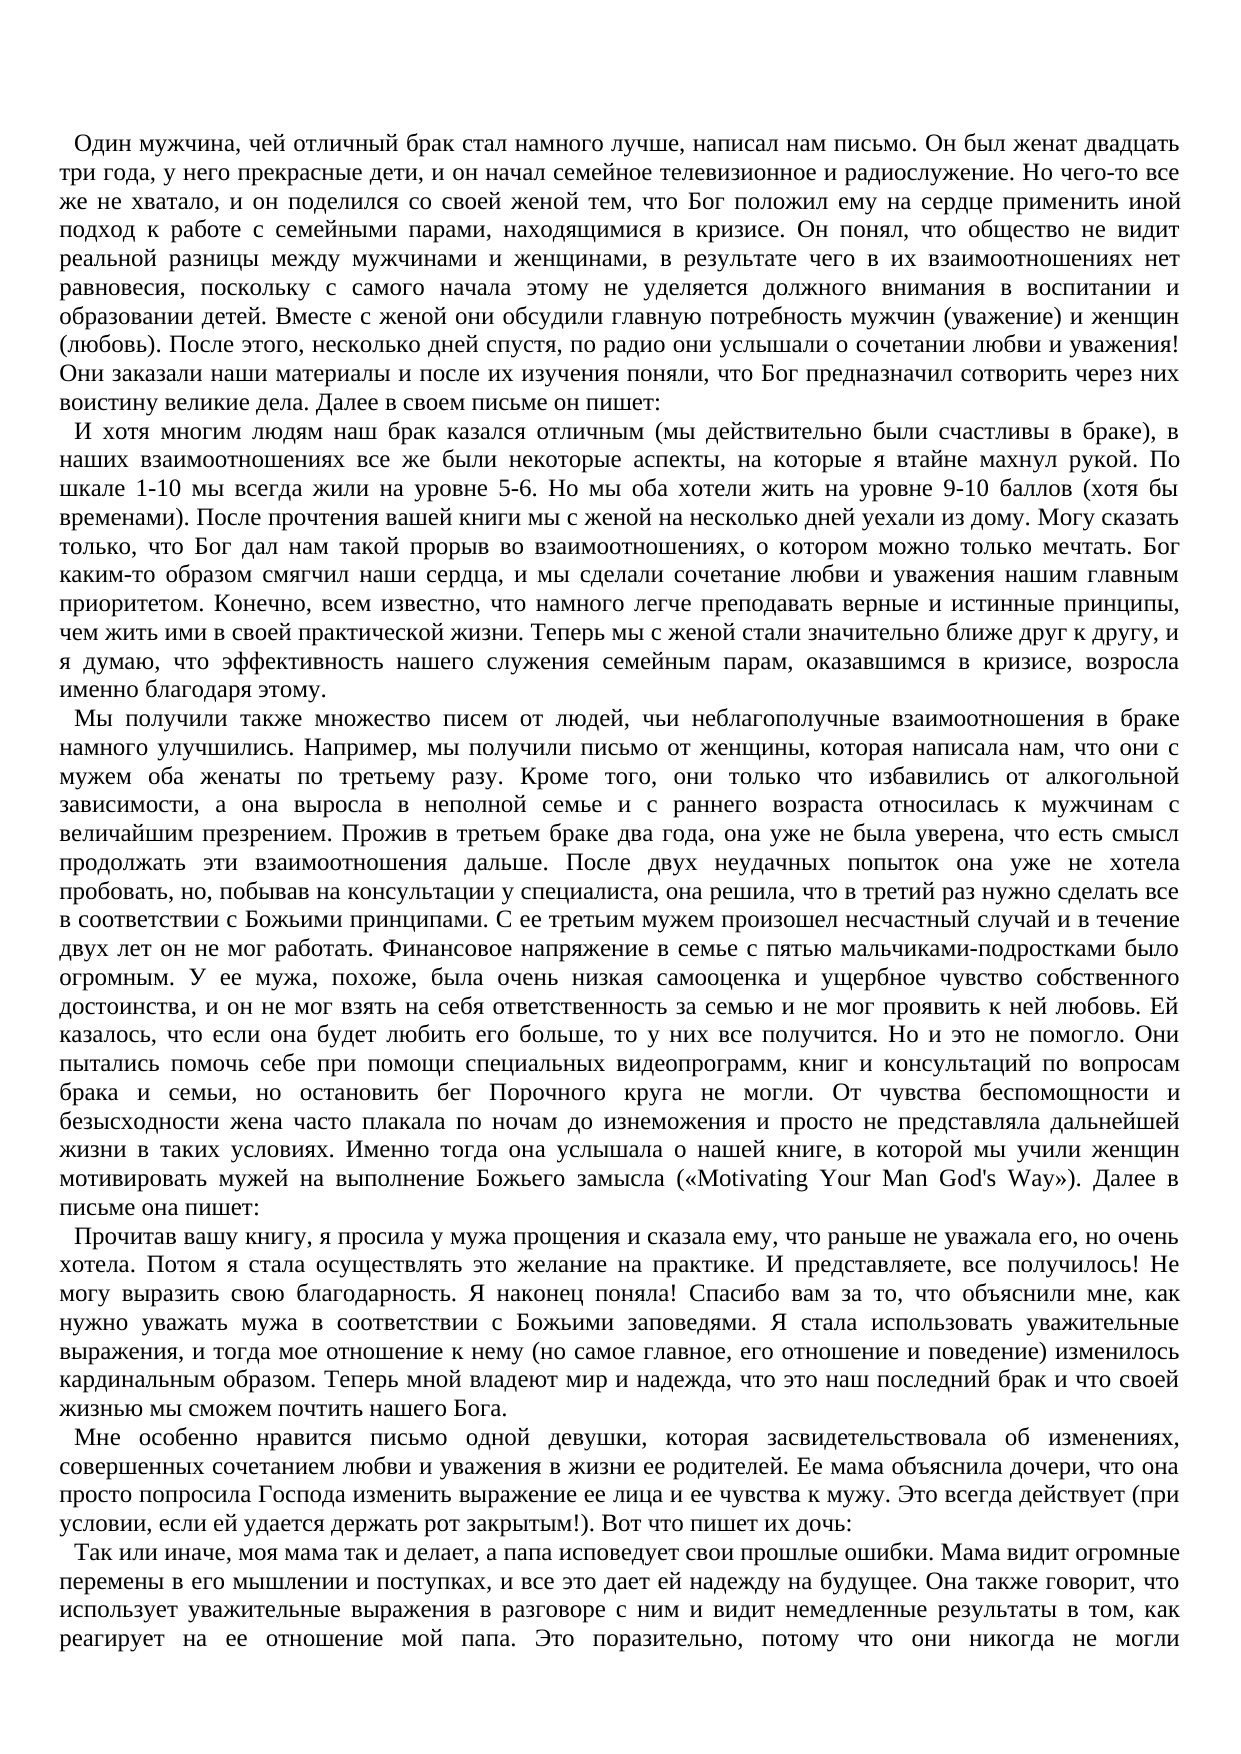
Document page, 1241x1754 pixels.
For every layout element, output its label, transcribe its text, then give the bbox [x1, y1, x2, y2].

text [59, 1537, 1181, 1652]
text Прочитав вашу книгу, я просила у мужа прощения и сказала ему, что раньше не уважала его, но очень хотела. Потом я стала осуществлять это желание на практике. И представляете, все получилось! Не могу выразить свою благодарность. Я наконец поняла! Спасибо вам за то, что объяснили мне, как нужно уважать мужа в соответствии с Божьими заповедями. Я стала использовать уважительные выражения, и тогда мое отношение к нему (но самое главное, его отношение и поведение) изменилось кардинальным образом. Теперь мной владеют мир и надежда, что это наш последний брак и что своей жизнью мы сможем почтить нашего Бога. [59, 1221, 1181, 1422]
text Мы получили также множество писем от людей, чьи неблагополучные взаимоотношения в браке намного улучшились. Например, мы получили письмо от женщины, которая написала нам, что они с мужем оба женаты по третьему разу. Кроме того, они только что избавились от алкогольной зависимости, а она выросла в неполной семье и с раннего возраста относилась к мужчинам с величайшим презрением. Прожив в третьем браке два года, она уже не была уверена, что есть смысл продолжать эти взаимоотношения дальше. После двух неудачных попыток она уже не хотела пробовать, но, побывав на консультации у специалиста, она решила, что в третий раз нужно сделать все в соответствии с Божьими принципами. С ее третьим мужем произошел несчастный случай и в течение двух лет он не мог работать. Финансовое напряжение в семье с пятью мальчиками-подростками было огромным. У ее мужа, похоже, была очень низкая самооценка и ущербное чувство собственного достоинства, и он не мог взять на себя ответственность за семью и не мог проявить к ней любовь. Ей казалось, что если она будет любить его больше, то у них все получится. Но и это не помогло. Они пытались помочь себе при помощи специальных видеопрограмм, книг и консультаций по вопросам брака и семьи, но остановить бег Порочного круга не могли. От чувства беспомощности и безысходности жена часто плакала по ночам до изнеможения и просто не представляла дальнейшей жизни в таких условиях. Именно тогда она услышала о нашей книге, в которой мы учили женщин мотивировать мужей на выполнение Божьего замысла («Motivating Your Man God's Way»). Далее в письме она пишет: [59, 703, 1181, 1221]
text Один мужчина, чей отличный брак стал намного лучше, написал нам письмо. Он был женат двадцать три года, у него прекрасные дети, и он начал семейное телевизионное и радиослужение. Но чего-то все же не хватало, и он поделился со своей женой тем, что Бог положил ему на сердце применить иной подход к работе с семейными парами, находящимися в кризисе. Он понял, что общество не видит реальной разницы между мужчинами и женщинами, в результате чего в их взаимоотношениях нет равновесия, поскольку с самого начала этому не уделяется должного внимания в воспитании и образовании детей. Вместе с женой они обсудили главную потребность мужчин (уважение) и женщин (любовь). После этого, несколько дней спустя, по радио они услышали о сочетании любви и уважения! Они заказали наши материалы и после их изучения поняли, что Бог предназначил сотворить через них воистину великие дела. Далее в своем письме он пишет: [59, 128, 1181, 416]
text И хотя многим людям наш брак казался отличным (мы действительно были счастливы в браке), в наших взаимоотношениях все же были некоторые аспекты, на которые я втайне махнул рукой. По шкале 1-10 мы всегда жили на уровне 5-6. Но мы оба хотели жить на уровне 9-10 баллов (хотя бы временами). После прочтения вашей книги мы с женой на несколько дней уехали из дому. Могу сказать только, что Бог дал нам такой прорыв во взаимоотношениях, о котором можно только мечтать. Бог каким-то образом смягчил наши сердца, и мы сделали сочетание любви и уважения нашим главным приоритетом. Конечно, всем известно, что намного легче преподавать верные и истинные принципы, чем жить ими в своей практической жизни. Теперь мы с женой стали значительно ближе друг к другу, и я думаю, что эффективность нашего служения семейным парам, оказавшимся в кризисе, возросла именно благодаря этому. [59, 416, 1181, 703]
text Мне особенно нравится письмо одной девушки, которая засвидетельствовала об изменениях, совершенных сочетанием любви и уважения в жизни ее родителей. Ее мама объяснила дочери, что она просто попросила Господа изменить выражение ее лица и ее чувства к мужу. Это всегда действует (при условии, если ей удается держать рот закрытым!). Вот что пишет их дочь: [59, 1422, 1181, 1537]
